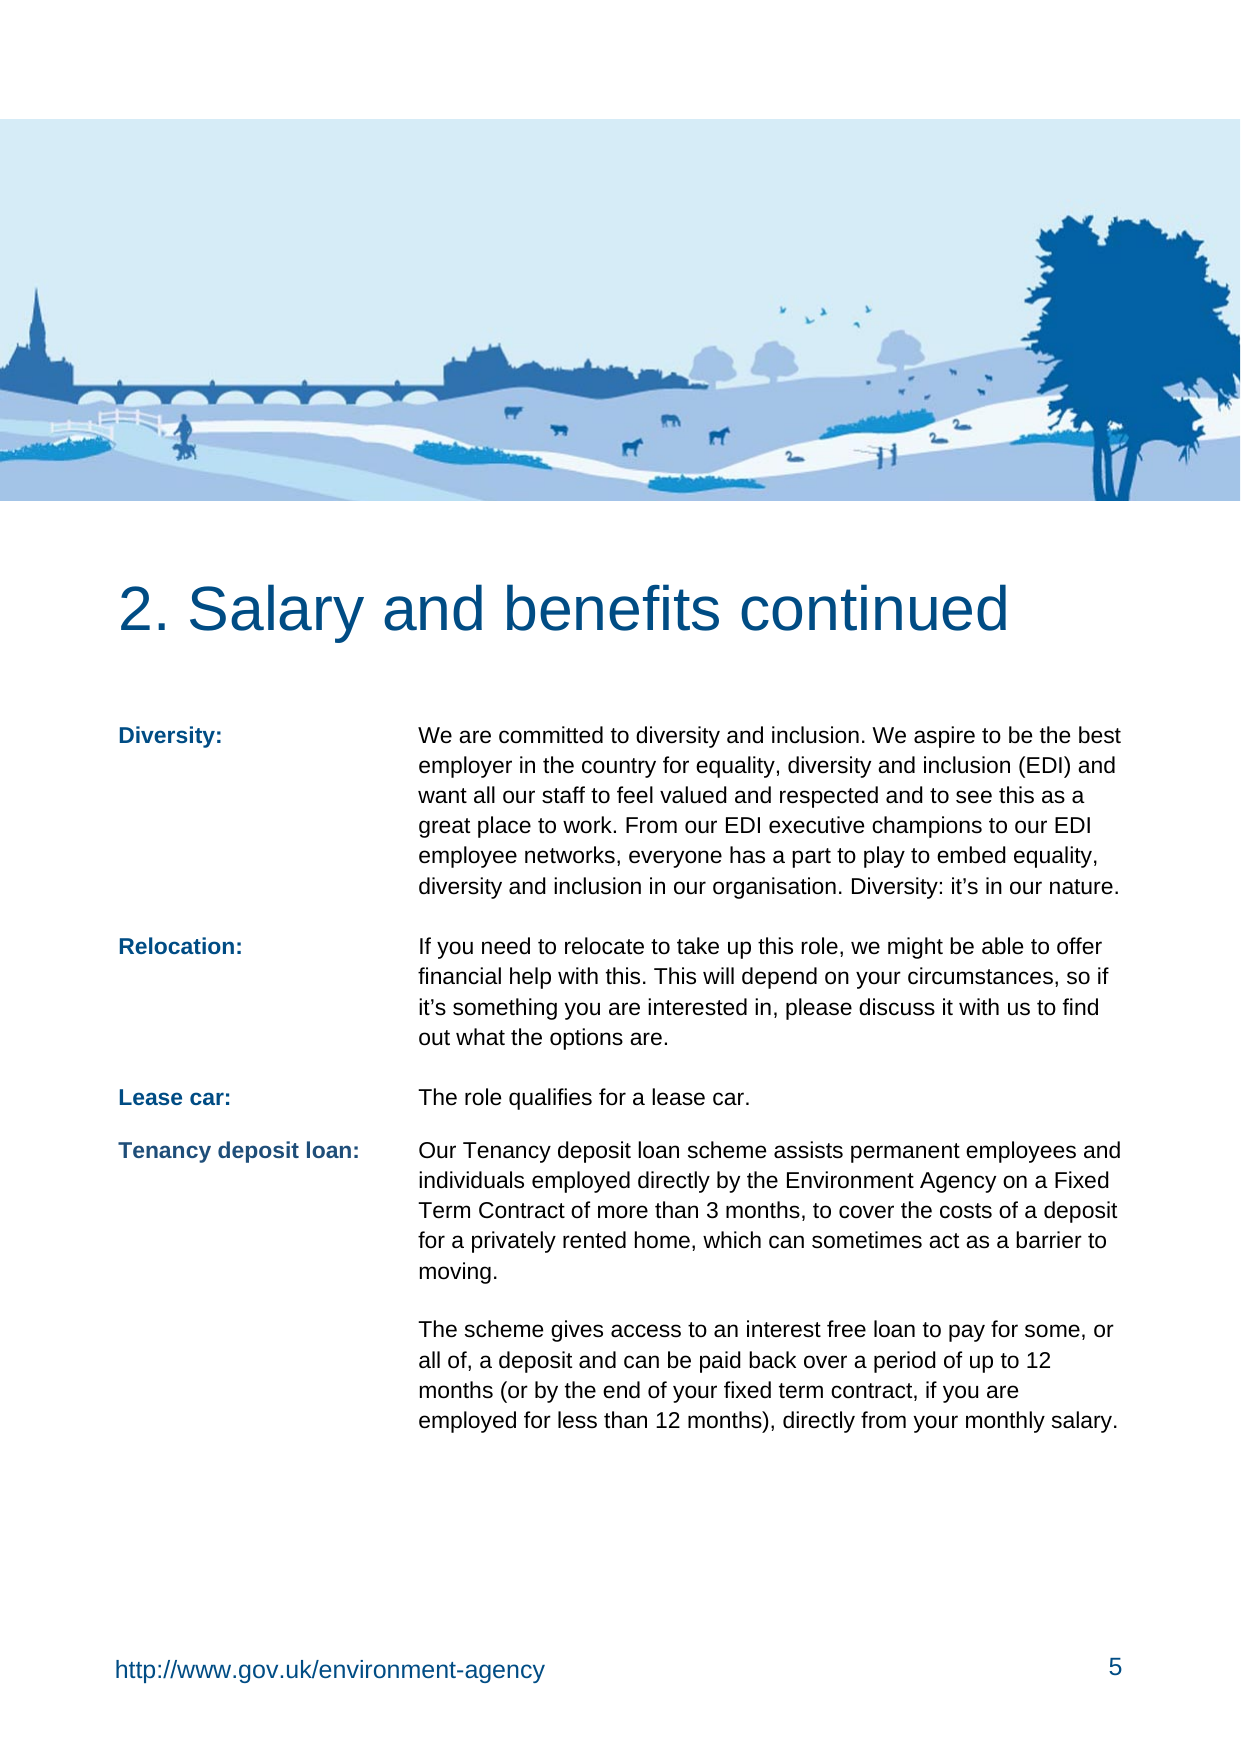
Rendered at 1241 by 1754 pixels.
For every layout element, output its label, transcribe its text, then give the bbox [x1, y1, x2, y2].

text Tenancy deposit loan: Our Tenancy deposit loan scheme assists permanent employees and individuals employed directly by the Environment Agency on a Fixed Term Contract of more than 3 months, to cover the costs of a deposit for a privately rented home, which can sometimes act as a barrier to moving. [118, 1137, 1122, 1284]
text The scheme gives access to an interest free loan to pay for some, or all of, a deposit and can be paid back over a period of up to 12 months (or by the end of your fixed term contract, if you are employed for less than 12 months), directly from your monthly salary. [118, 1316, 1122, 1433]
text Diversity: We are committed to diversity and inclusion. We aspire to be the best employer in the country for equality, diversity and inclusion (EDI) and want all our staff to feel valued and respected and to see this as a great place to work. From our EDI executive champions to our EDI employee networks, everyone has a part to play to embed equality, diversity and inclusion in our organisation. Diversity: it’s in our nature. [118, 722, 1122, 899]
text Lease car: The role qualifies for a lease car. [118, 1084, 1122, 1111]
text Relocation: If you need to relocate to take up this role, we might be able to offer financial help with this. This will depend on your circumstances, so if it’s something you are interested in, please discuss it with us to find out what the options are. [118, 933, 1122, 1050]
text 2. Salary and benefits continued [118, 571, 1122, 643]
picture [0, 119, 1241, 501]
